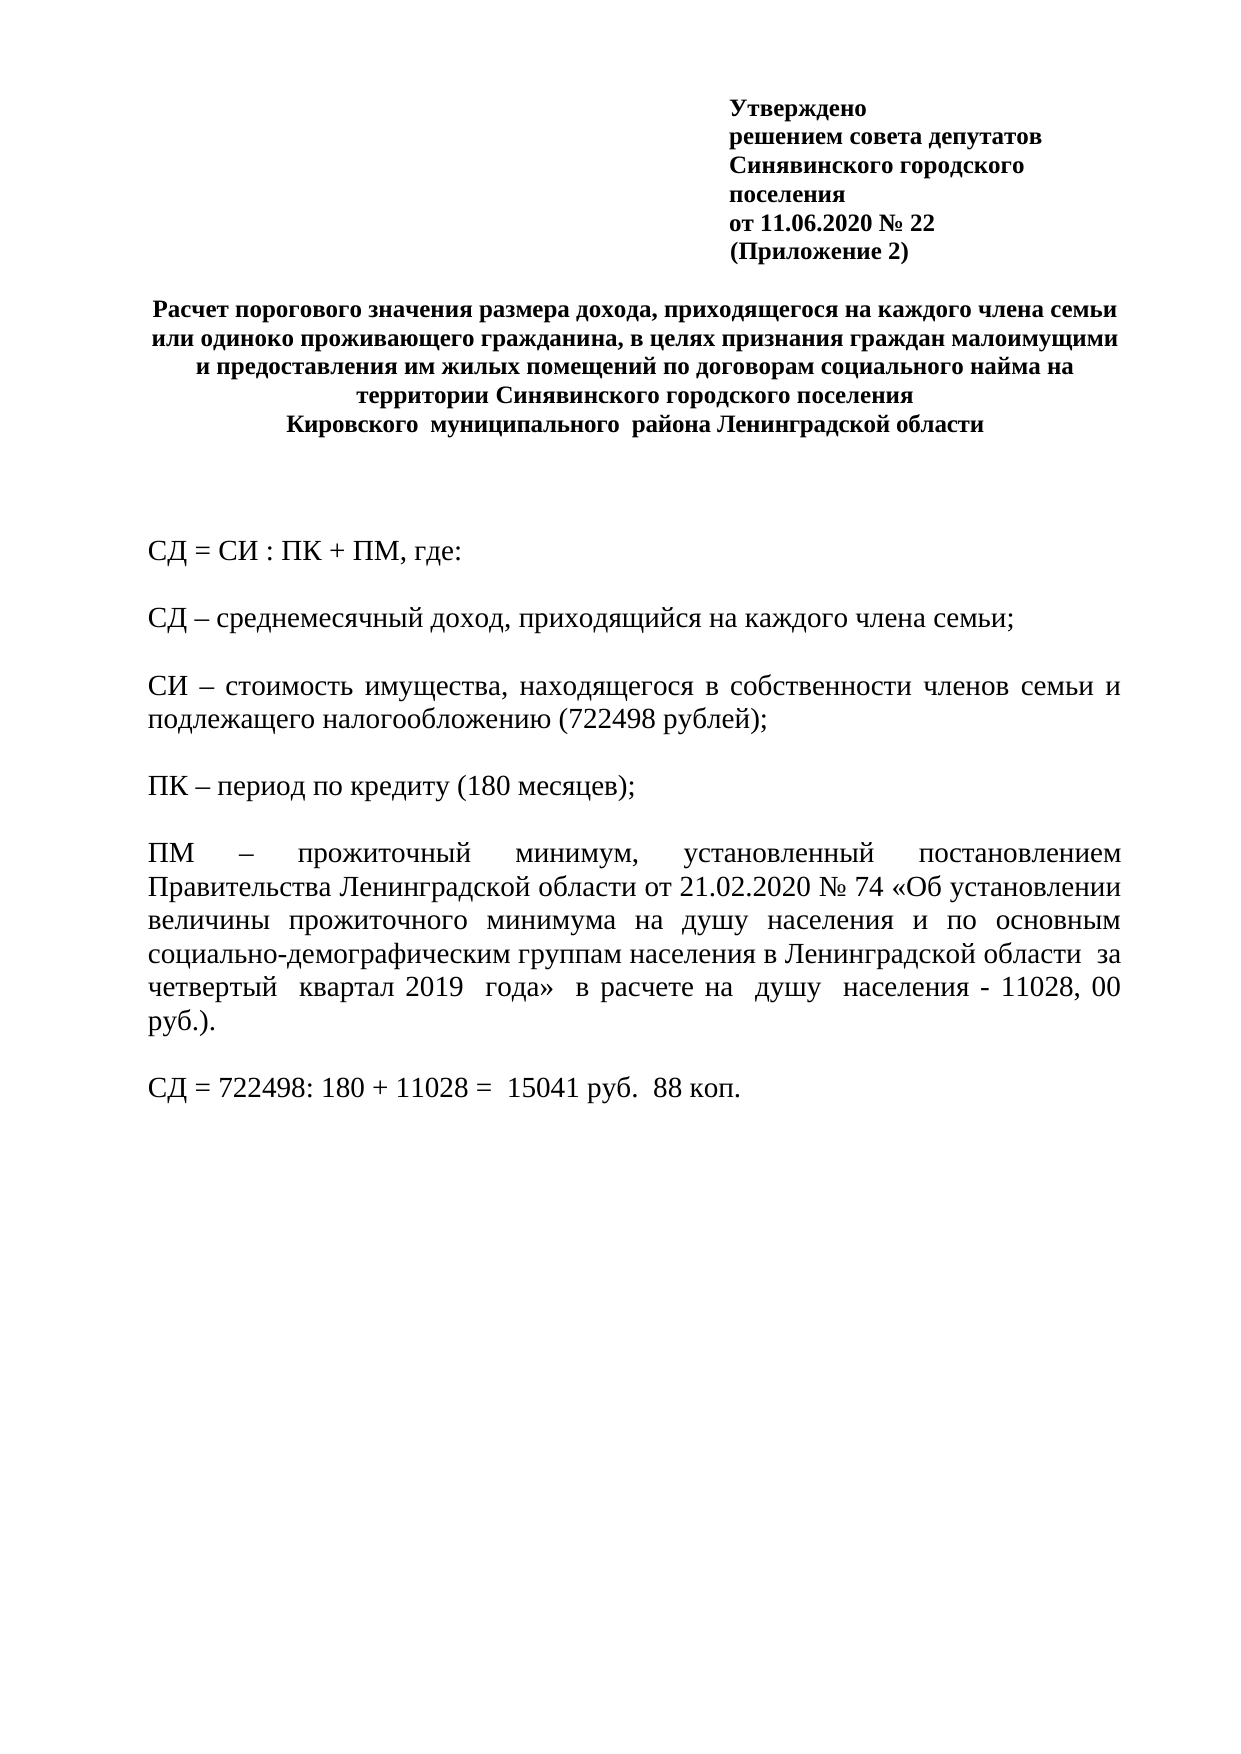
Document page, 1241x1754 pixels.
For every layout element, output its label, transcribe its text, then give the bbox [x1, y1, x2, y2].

text (Приложение 2) [148, 236, 1122, 265]
text СД – среднемесячный доход, приходящийся на каждого члена семьи; [148, 601, 1122, 634]
text СД = СИ : ПК + ПМ, где: [148, 533, 1122, 567]
text Синявинского городского поселения [729, 150, 1122, 208]
text Кировского муниципального района Ленинградской области [148, 409, 1122, 438]
text СИ – стоимость имущества, находящегося в собственности членов семьи и подлежащего налогообложению (722498 рублей); [148, 668, 1122, 735]
text ПК – период по кредиту (180 месяцев); [148, 768, 1122, 802]
text Расчет порогового значения размера дохода, приходящегося на каждого члена семьи или одиноко проживающего гражданина, в целях признания граждан малоимущими и предоставления им жилых помещений по договорам социального найма на территории Синявинского городского поселения [148, 294, 1122, 409]
text СД = 722498: 180 + 11028 = 15041 руб. 88 коп. [148, 1070, 1122, 1104]
text решением совета депутатов [729, 121, 1122, 150]
text Утверждено [729, 93, 1122, 121]
text ПМ – прожиточный минимум, установленный постановлением Правительства Ленинградской области от 21.02.2020 № 74 «Об установлении величины прожиточного минимума на душу населения и по основным социально-демографическим группам населения в Ленинградской области за четвертый квартал 2019 года» в расчете на душу населения - 11028, 00 руб.). [148, 835, 1122, 1037]
text от 11.06.2020 № 22 [729, 208, 1122, 236]
